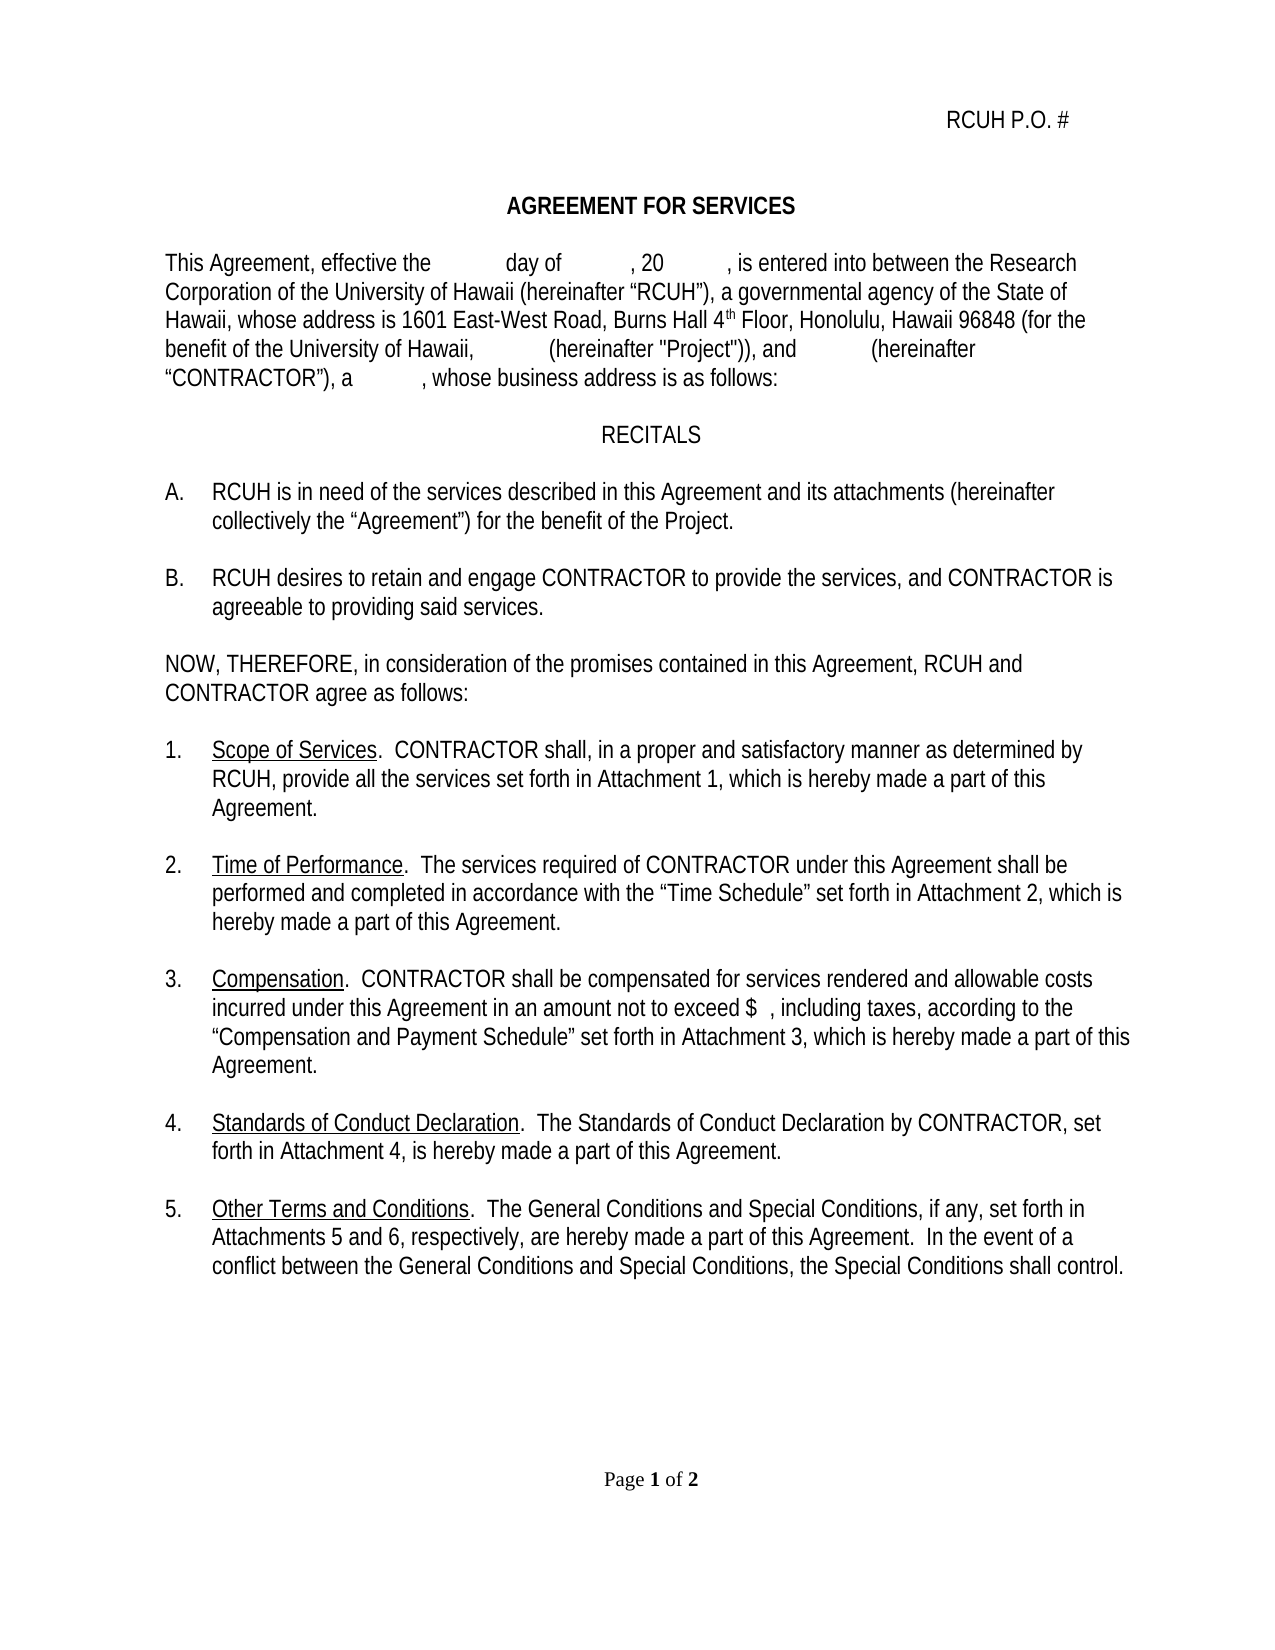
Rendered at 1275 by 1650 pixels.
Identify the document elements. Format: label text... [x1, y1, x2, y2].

text 4. Standards of Conduct Declaration. The Standards of Conduct Declaration by CONTRACTOR, set forth in Attachment 4, is hereby made a part of this Agreement. [165, 1108, 1137, 1165]
text NOW, THEREFORE, in consideration of the promises contained in this Agreement, RCUH and CONTRACTOR agree as follows: [165, 649, 1137, 707]
text AGREEMENT FOR SERVICES [165, 191, 1137, 219]
text 2. Time of Performance. The services required of CONTRACTOR under this Agreement shall be performed and completed in accordance with the “Time Schedule” set forth in Attachment 2, which is hereby made a part of this Agreement. [165, 850, 1137, 936]
text RCUH P.O. # [165, 105, 1137, 134]
text This Agreement, effective the day of , 20 , is entered into between the Research Corporation of the University of Hawaii (hereinafter “RCUH”), a governmental agency of the State of Hawaii, whose address is 1601 East-West Road, Burns Hall 4th Floor, Honolulu, Hawaii 96848 (for the benefit of the University of Hawaii, (hereinafter "Project")), and (hereinafter “CONTRACTOR”), a , whose business address is as follows: [165, 248, 1137, 391]
text B. RCUH desires to retain and engage CONTRACTOR to provide the services, and CONTRACTOR is agreeable to providing said services. [165, 563, 1137, 621]
text 3. Compensation. CONTRACTOR shall be compensated for services rendered and allowable costs incurred under this Agreement in an amount not to exceed $ , including taxes, according to the “Compensation and Payment Schedule” set forth in Attachment 3, which is hereby made a part of this Agreement. [165, 964, 1137, 1079]
text RECITALS [165, 420, 1137, 449]
text 1. Scope of Services. CONTRACTOR shall, in a proper and satisfactory manner as determined by RCUH, provide all the services set forth in Attachment 1, which is hereby made a part of this Agreement. [165, 735, 1137, 821]
text 5. Other Terms and Conditions. The General Conditions and Special Conditions, if any, set forth in Attachments 5 and 6, respectively, are hereby made a part of this Agreement. In the event of a conflict between the General Conditions and Special Conditions, the Special Conditions shall control. [165, 1193, 1137, 1279]
text A. RCUH is in need of the services described in this Agreement and its attachments (hereinafter collectively the “Agreement”) for the benefit of the Project. [165, 477, 1137, 535]
